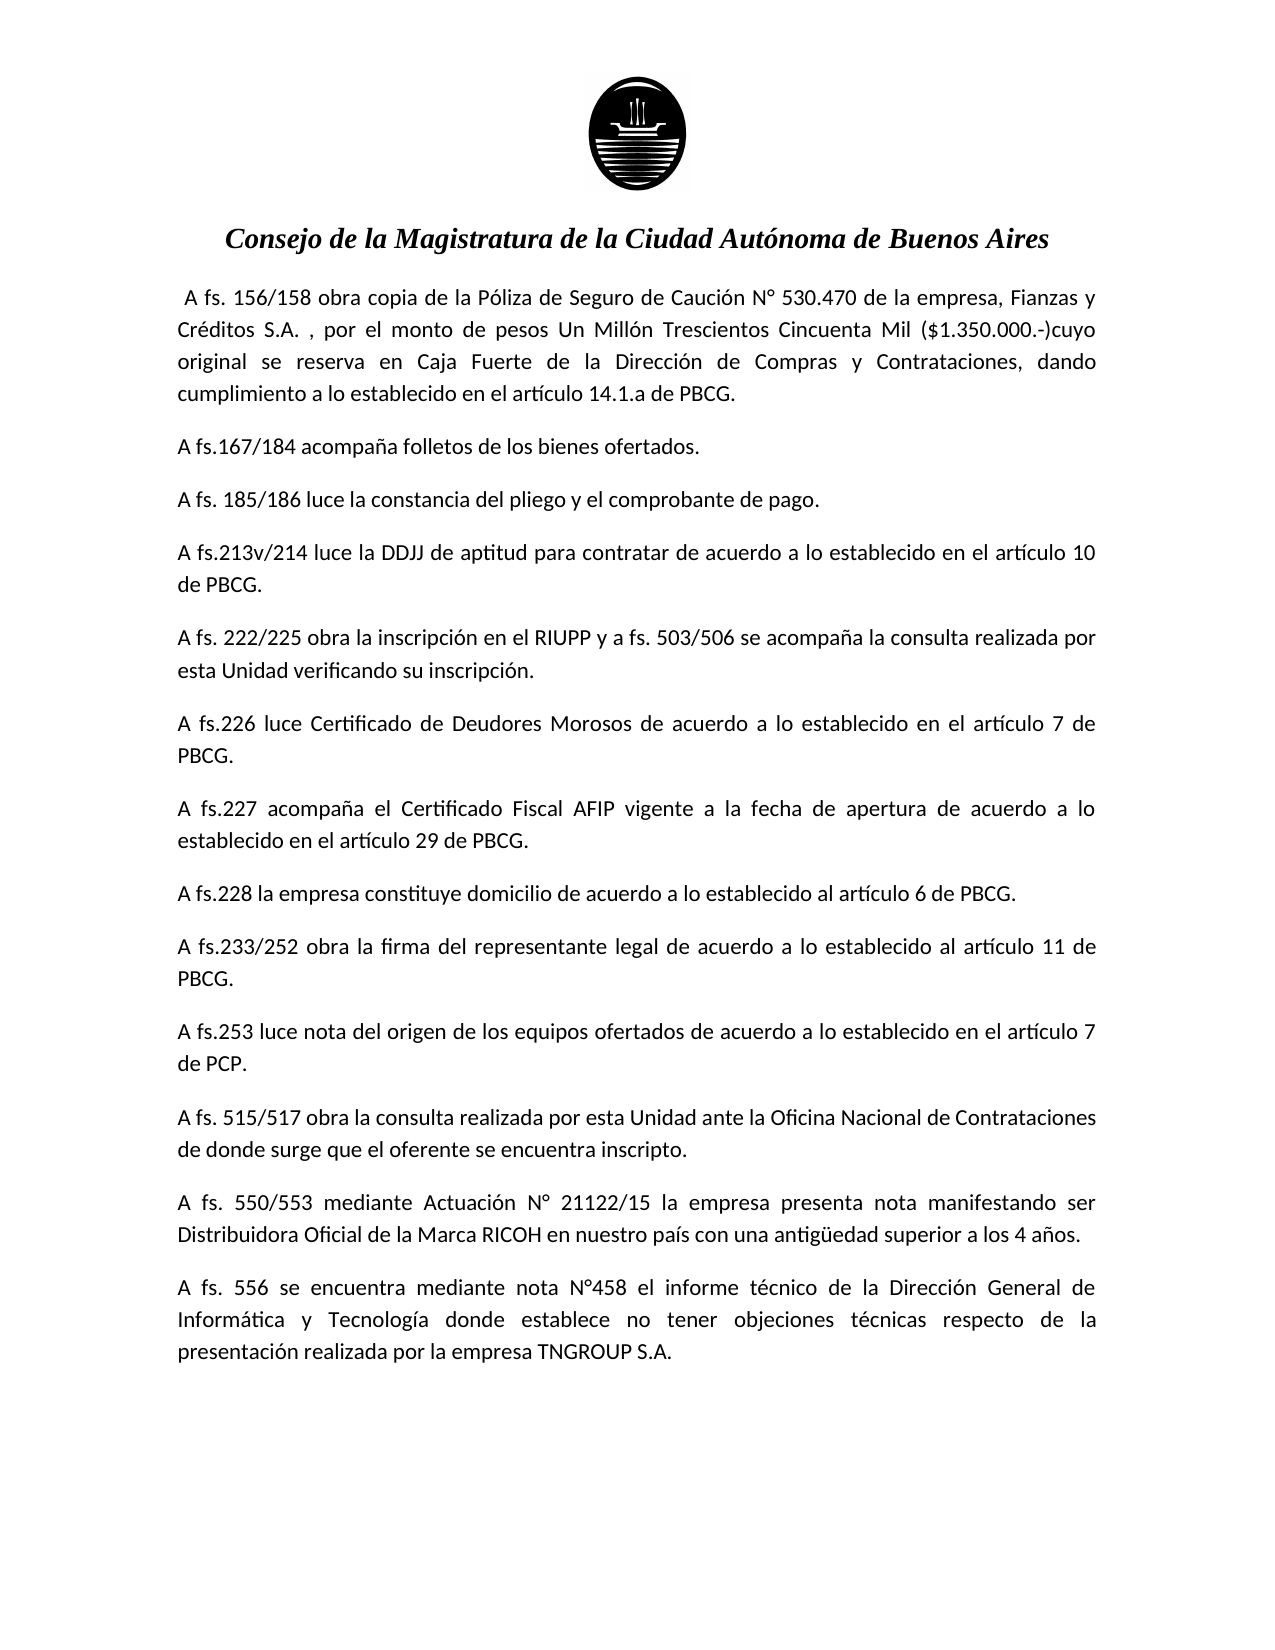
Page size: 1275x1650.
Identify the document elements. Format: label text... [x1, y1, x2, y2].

text A fs.227 acompaña el Certificado Fiscal AFIP vigente a la fecha de apertura de acuerdo a lo establecido en el artículo 29 de PBCG. [177, 794, 1098, 854]
text A fs.226 luce Certificado de Deudores Morosos de acuerdo a lo establecido en el artículo 7 de PBCG. [177, 709, 1098, 769]
text A fs.167/184 acompaña folletos de los bienes ofertados. [177, 432, 1098, 460]
text A fs. 185/186 luce la constancia del pliego y el comprobante de pago. [177, 485, 1098, 513]
text A fs. 156/158 obra copia de la Póliza de Seguro de Caución N° 530.470 de la empresa, Fianzas y Créditos S.A. , por el monto de pesos Un Millón Trescientos Cincuenta Mil ($1.350.000.-)cuyo original se reserva en Caja Fuerte de la Dirección de Compras y Contrataciones, dando cumplimiento a lo establecido en el artículo 14.1.a de PBCG. [177, 283, 1098, 407]
text A fs.213v/214 luce la DDJJ de aptitud para contratar de acuerdo a lo establecido en el artículo 10 de PBCG. [177, 538, 1098, 598]
text A fs. 550/553 mediante Actuación N° 21122/15 la empresa presenta nota manifestando ser Distribuidora Oficial de la Marca RICOH en nuestro país con una antigüedad superior a los 4 años. [177, 1188, 1098, 1248]
text A fs. 222/225 obra la inscripción en el RIUPP y a fs. 503/506 se acompaña la consulta realizada por esta Unidad verificando su inscripción. [177, 623, 1098, 684]
text A fs.233/252 obra la firma del representante legal de acuerdo a lo establecido al artículo 11 de PBCG. [177, 932, 1098, 992]
text A fs.228 la empresa constituye domicilio de acuerdo a lo establecido al artículo 6 de PBCG. [177, 879, 1098, 907]
text A fs. 556 se encuentra mediante nota N°458 el informe técnico de la Dirección General de Informática y Tecnología donde establece no tener objeciones técnicas respecto de la presentación realizada por la empresa TNGROUP S.A. [177, 1273, 1098, 1365]
text A fs. 515/517 obra la consulta realizada por esta Unidad ante la Oficina Nacional de Contrataciones de donde surge que el oferente se encuentra inscripto. [177, 1103, 1098, 1163]
text A fs.253 luce nota del origen de los equipos ofertados de acuerdo a lo establecido en el artículo 7 de PCP. [177, 1017, 1098, 1078]
picture [583, 73, 692, 193]
